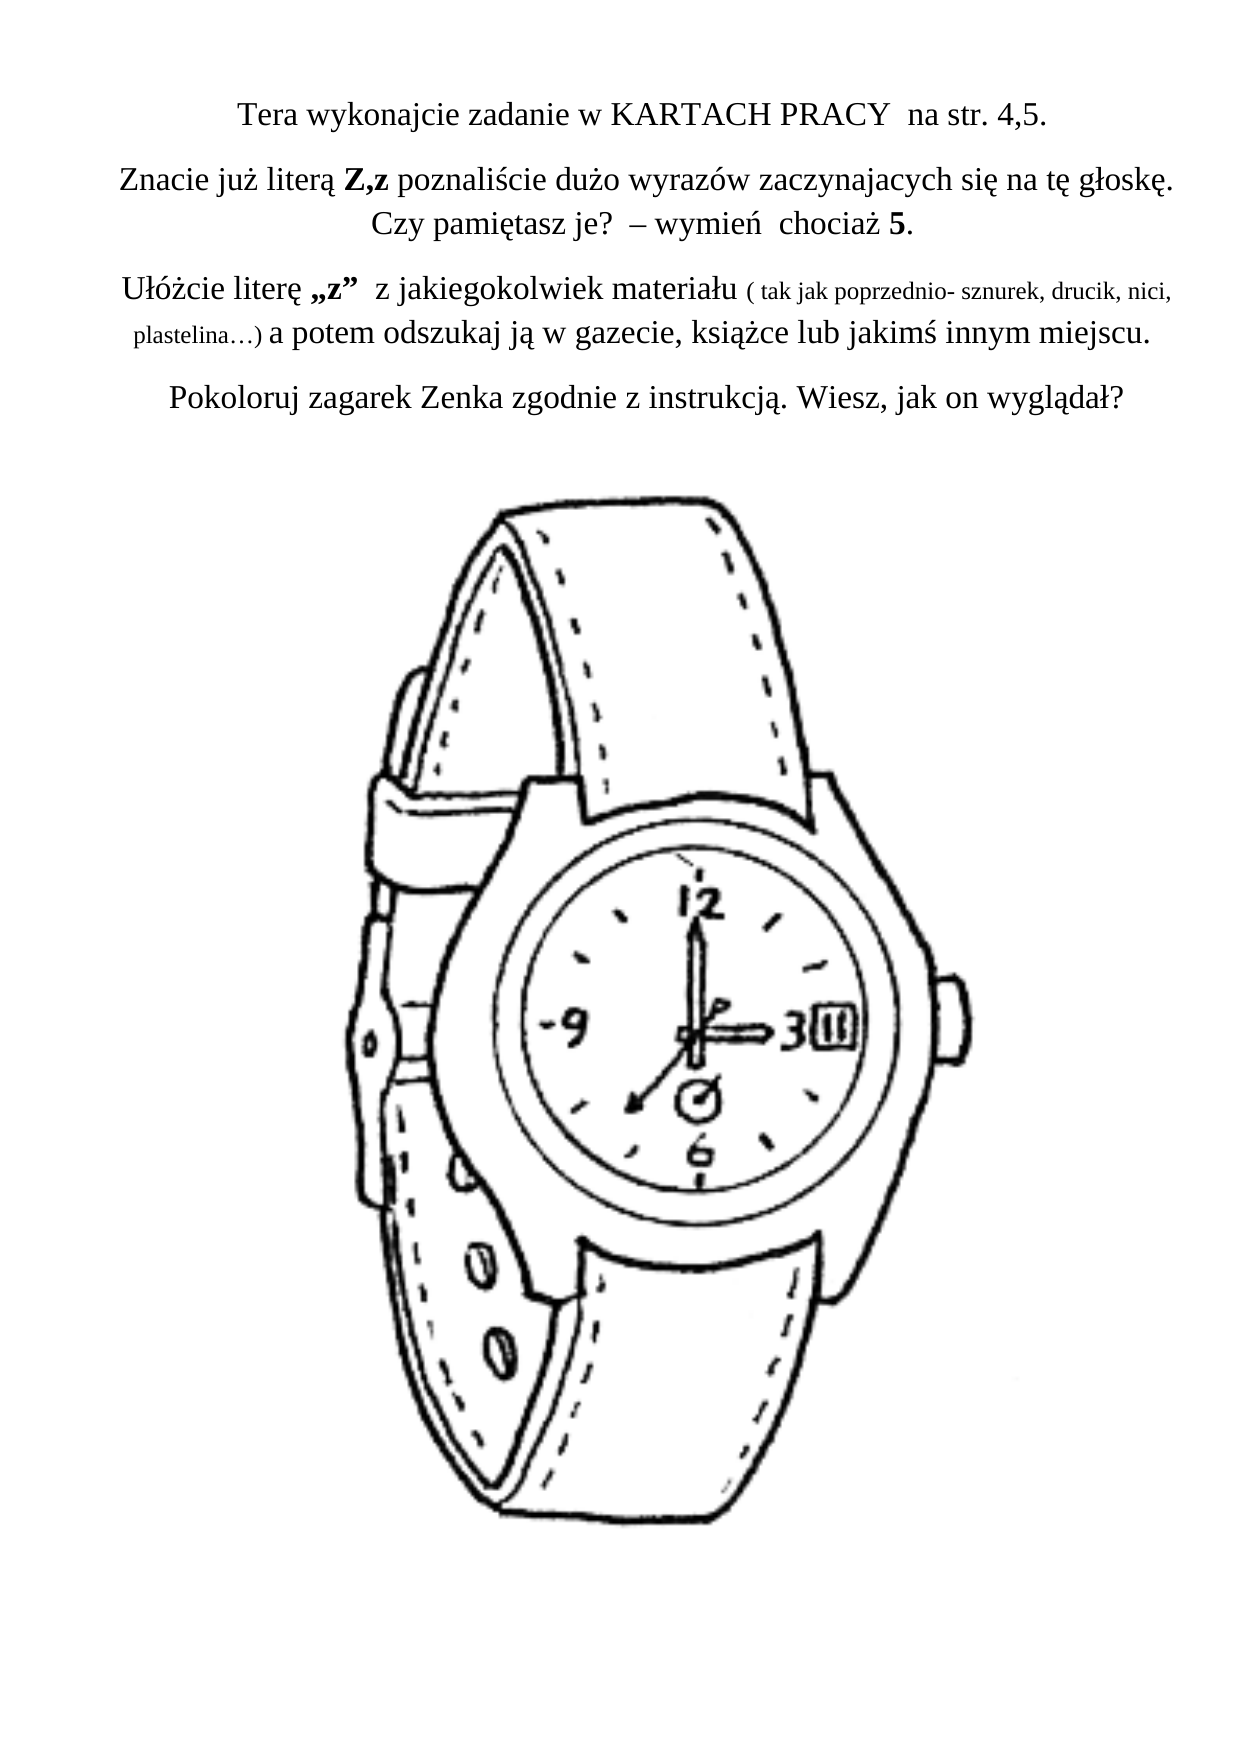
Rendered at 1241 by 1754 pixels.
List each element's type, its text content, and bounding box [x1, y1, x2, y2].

text Ułóżcie literę „z” z jakiegokolwiek materiału ( tak jak poprzednio- sznurek, drucik, nici, plastelina…) a potem odszukaj ją w gazecie, książce lub jakimś innym miejscu. [59, 268, 1226, 351]
text Pokoloruj zagarek Zenka zgodnie z instrukcją. Wiesz, jak on wyglądał? [59, 377, 1226, 416]
picture [184, 442, 1117, 1582]
text Tera wykonajcie zadanie w KARTACH PRACY na str. 4,5. [59, 94, 1226, 133]
text Znacie już literą Z,z poznaliście dużo wyrazów zaczynajacych się na tę głoskę. Czy pamiętasz je? – wymień chociaż 5. [59, 159, 1226, 242]
